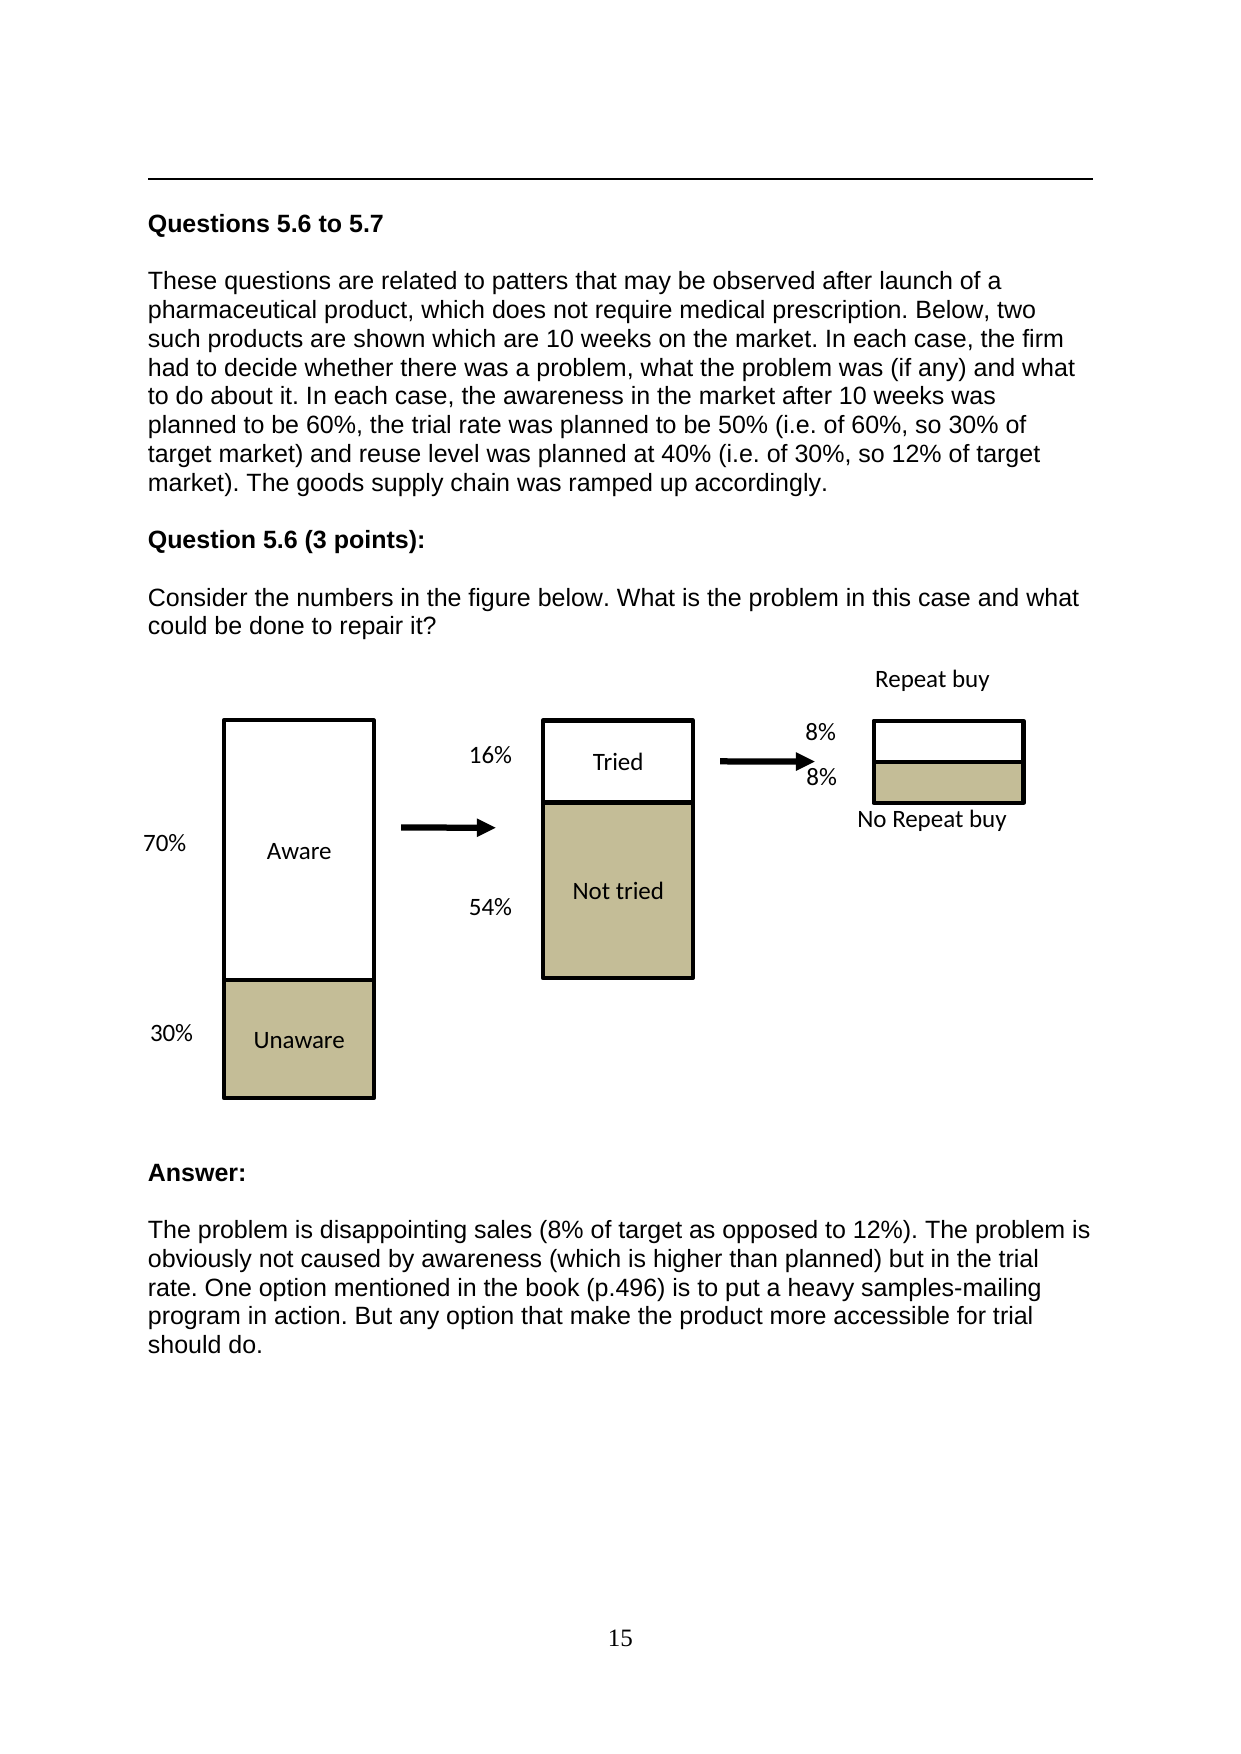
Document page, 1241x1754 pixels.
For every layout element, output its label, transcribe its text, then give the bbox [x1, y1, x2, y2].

text Answer: [148, 1157, 1093, 1186]
text The problem is disappointing sales (8% of target as opposed to 12%). The problem is obviously not caused by awareness (which is higher than planned) but in the trial rate. One option mentioned in the book (p.496) is to put a heavy samples-mailing program in action. But any option that make the product more accessible for trial should do. [148, 1215, 1093, 1359]
text These questions are related to patters that may be observed after launch of a pharmaceutical product, which does not require medical prescription. Below, two such products are shown which are 10 weeks on the market. In each case, the firm had to decide whether there was a problem, what the problem was (if any) and what to do about it. In each case, the awareness in the market after 10 weeks was planned to be 60%, the trial rate was planned to be 50% (i.e. of 60%, so 30% of target market) and reuse level was planned at 40% (i.e. of 30%, so 12% of target market). The goods supply chain was ramped up accordingly. [148, 266, 1093, 496]
text Question 5.6 (3 points): [148, 525, 1093, 554]
text Questions 5.6 to 5.7 [148, 209, 1093, 237]
text Consider the numbers in the figure below. What is the problem in this case and what could be done to repair it? [148, 582, 1093, 640]
